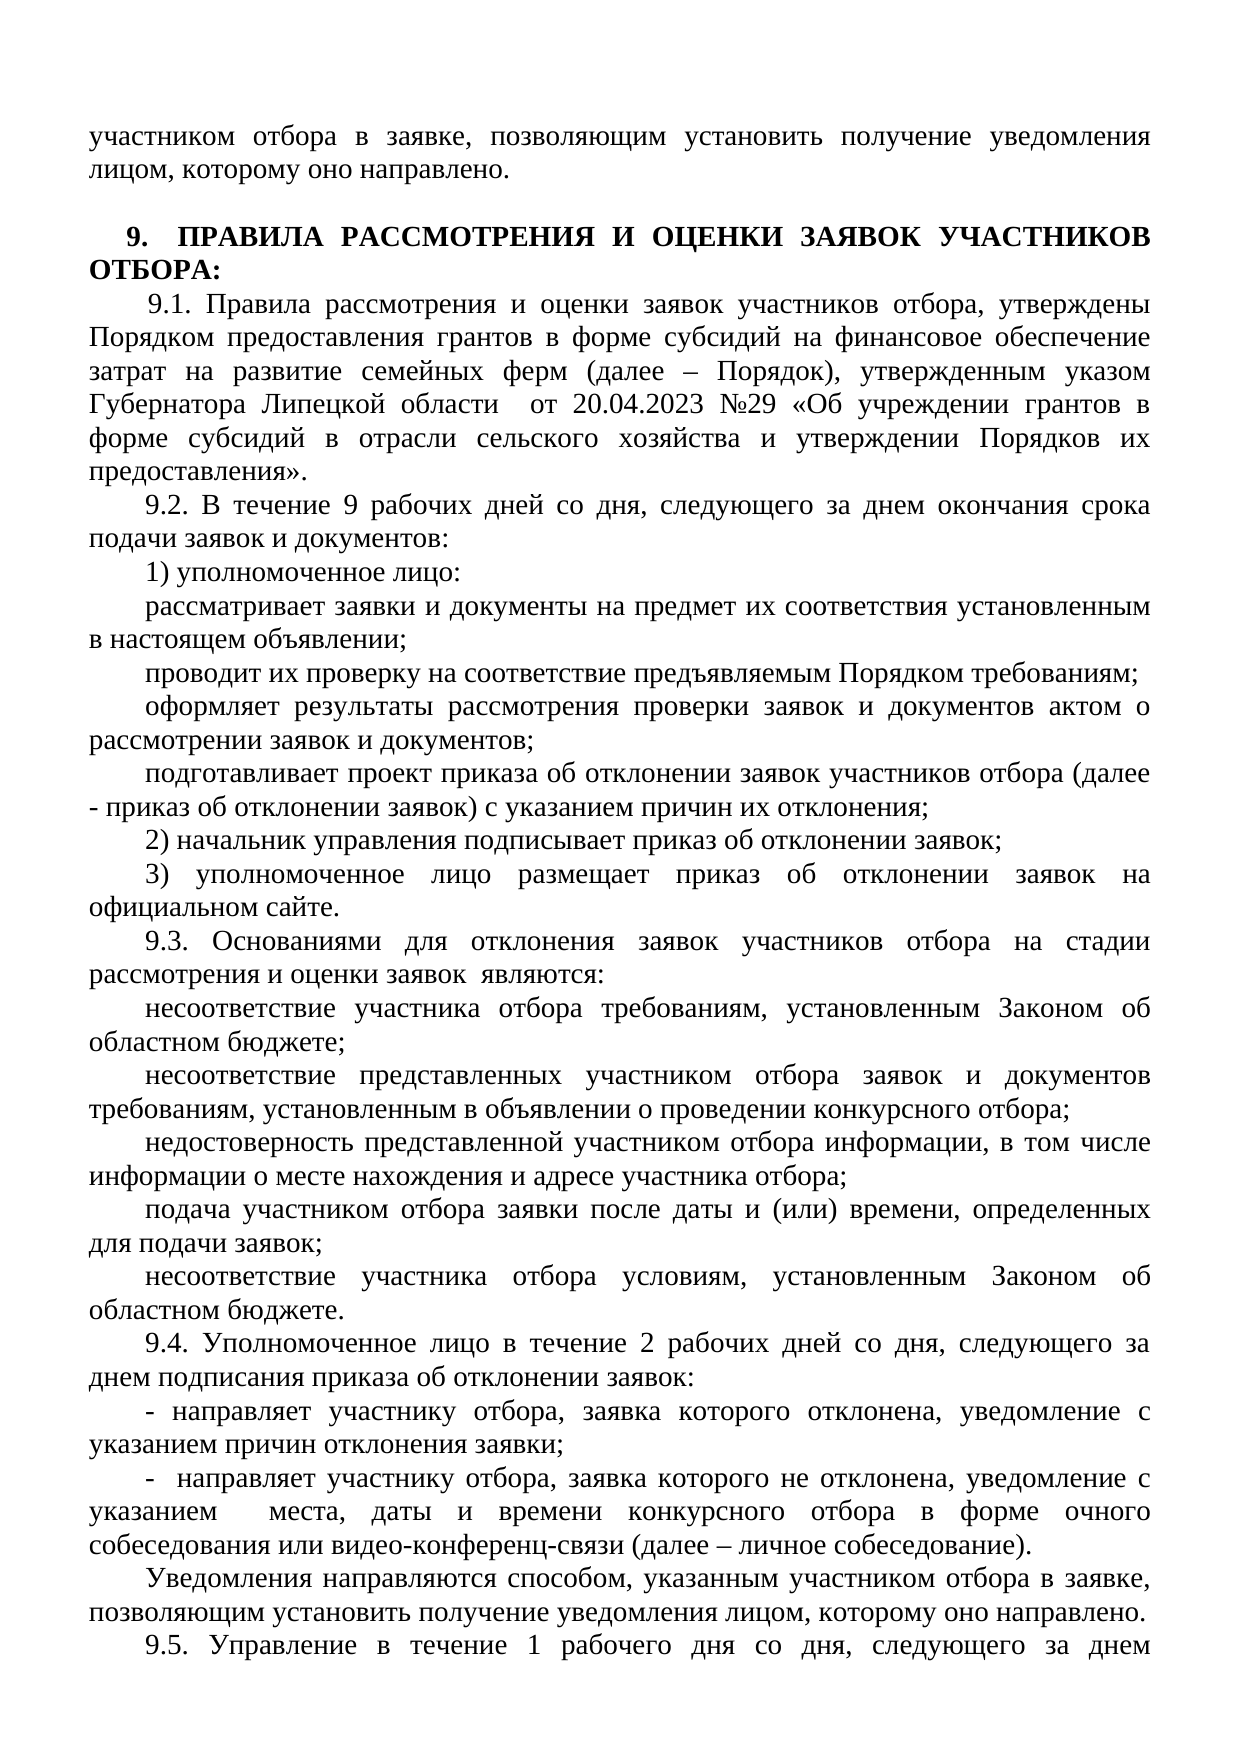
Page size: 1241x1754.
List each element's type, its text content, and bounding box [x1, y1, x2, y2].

text - направляет участнику отбора, заявка которого отклонена, уведомление с указанием причин отклонения заявки; [89, 1393, 1152, 1460]
text несоответствие участника отбора требованиям, установленным Законом об областном бюджете; [89, 990, 1152, 1057]
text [89, 118, 1152, 185]
text - направляет участнику отбора, заявка которого не отклонена, уведомление с указанием места, даты и времени конкурсного отбора в форме очного собеседования или видео-конференц-связи (далее – личное собеседование). [89, 1460, 1152, 1560]
text недостоверность представленной участником отбора информации, в том числе информации о месте нахождения и адресе участника отбора; [89, 1124, 1152, 1191]
text 9.2. В течение 9 рабочих дней со дня, следующего за днем окончания срока подачи заявок и документов: [89, 487, 1152, 554]
list правила рассмотрения и оценки заявок участников отбора: [89, 219, 1152, 286]
text несоответствие участника отбора условиям, установленным Законом об областном бюджете. [89, 1258, 1152, 1326]
text 2) начальник управления подписывает приказ об отклонении заявок; [89, 822, 1152, 856]
text 9.4. Уполномоченное лицо в течение 2 рабочих дней со дня, следующего за днем подписания приказа об отклонении заявок: [89, 1326, 1152, 1393]
text 1) уполномоченное лицо: [89, 554, 1152, 588]
text несоответствие представленных участником отбора заявок и документов требованиям, установленным в объявлении о проведении конкурсного отбора; [89, 1057, 1152, 1124]
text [89, 1627, 1152, 1661]
text оформляет результаты рассмотрения проверки заявок и документов актом о рассмотрении заявок и документов; [89, 688, 1152, 755]
text подготавливает проект приказа об отклонении заявок участников отбора (далее - приказ об отклонении заявок) с указанием причин их отклонения; [89, 755, 1152, 822]
text 9.3. Основаниями для отклонения заявок участников отбора на стадии рассмотрения и оценки заявок являются: [89, 923, 1152, 990]
text подача участником отбора заявки после даты и (или) времени, определенных для подачи заявок; [89, 1191, 1152, 1258]
text 3) уполномоченное лицо размещает приказ об отклонении заявок на официальном сайте. [89, 856, 1152, 923]
text Уведомления направляются способом, указанным участником отбора в заявке, позволяющим установить получение уведомления лицом, которому оно направлено. [89, 1560, 1152, 1627]
text рассматривает заявки и документы на предмет их соответствия установленным в настоящем объявлении; [89, 588, 1152, 655]
text 9.1. Правила рассмотрения и оценки заявок участников отбора, утверждены Порядком предоставления грантов в форме субсидий на финансовое обеспечение затрат на развитие семейных ферм (далее – Порядок), утвержденным указом Губернатора Липецкой области от 20.04.2023 №29 «Об учреждении грантов в форме субсидий в отрасли сельского хозяйства и утверждении Порядков их предоставления». [89, 286, 1152, 487]
text проводит их проверку на соответствие предъявляемым Порядком требованиям; [89, 655, 1152, 688]
